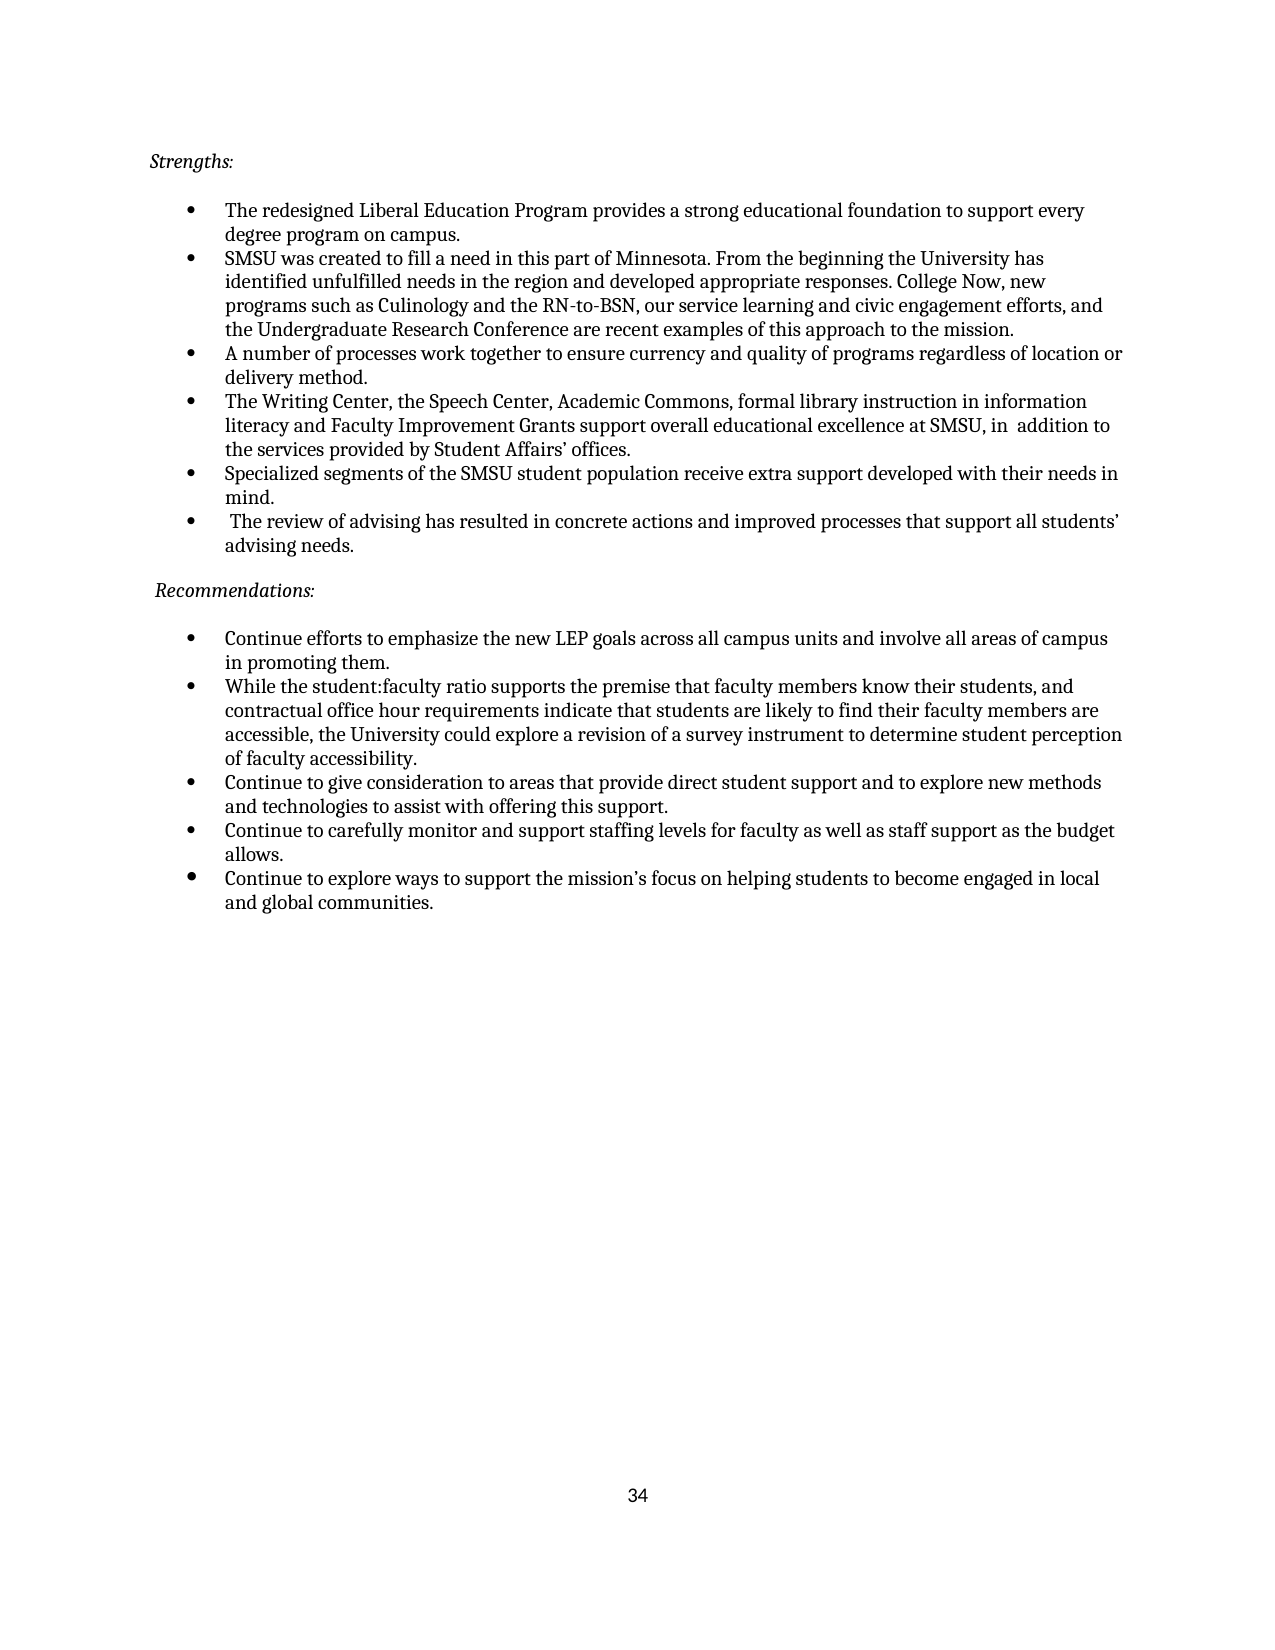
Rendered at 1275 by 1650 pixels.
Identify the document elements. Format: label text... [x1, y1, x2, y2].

text Recommendations: [150, 578, 1125, 602]
list The Writing Center, the Speech Center, Academic Commons, formal library instruction in information literacy and Faculty Improvement Grants support overall educational excellence at SMSU, in addition to the services provided by Student Affairs’ offices. [187, 390, 1125, 462]
list Continue to carefully monitor and support staffing levels for faculty as well as staff support as the budget allows. [187, 818, 1125, 866]
list A number of processes work together to ensure currency and quality of programs regardless of location or delivery method. [187, 342, 1125, 390]
list While the student:faculty ratio supports the premise that faculty members know their students, and contractual office hour requirements indicate that students are likely to find their faculty members are accessible, the University could explore a revision of a survey instrument to determine student perception of faculty accessibility. [187, 675, 1125, 771]
list SMSU was created to fill a need in this part of Minnesota. From the beginning the University has identified unfulfilled needs in the region and developed appropriate responses. College Now, new programs such as Culinology and the RN-to-BSN, our service learning and civic engagement efforts, and the Undergraduate Research Conference are recent examples of this approach to the mission. [187, 246, 1125, 342]
list Continue efforts to emphasize the new LEP goals across all campus units and involve all areas of campus in promoting them. [187, 627, 1125, 675]
list Specialized segments of the SMSU student population receive extra support developed with their needs in mind. [187, 462, 1125, 510]
list Continue to explore ways to support the mission’s focus on helping students to become engaged in local and global communities. [187, 866, 1125, 914]
list The review of advising has resulted in concrete actions and improved processes that support all students’ advising needs. [187, 510, 1125, 558]
list Continue to give consideration to areas that provide direct student support and to explore new methods and technologies to assist with offering this support. [187, 771, 1125, 818]
list The redesigned Liberal Education Program provides a strong educational foundation to support every degree program on campus. [187, 198, 1125, 246]
text Strengths: [150, 150, 1125, 174]
